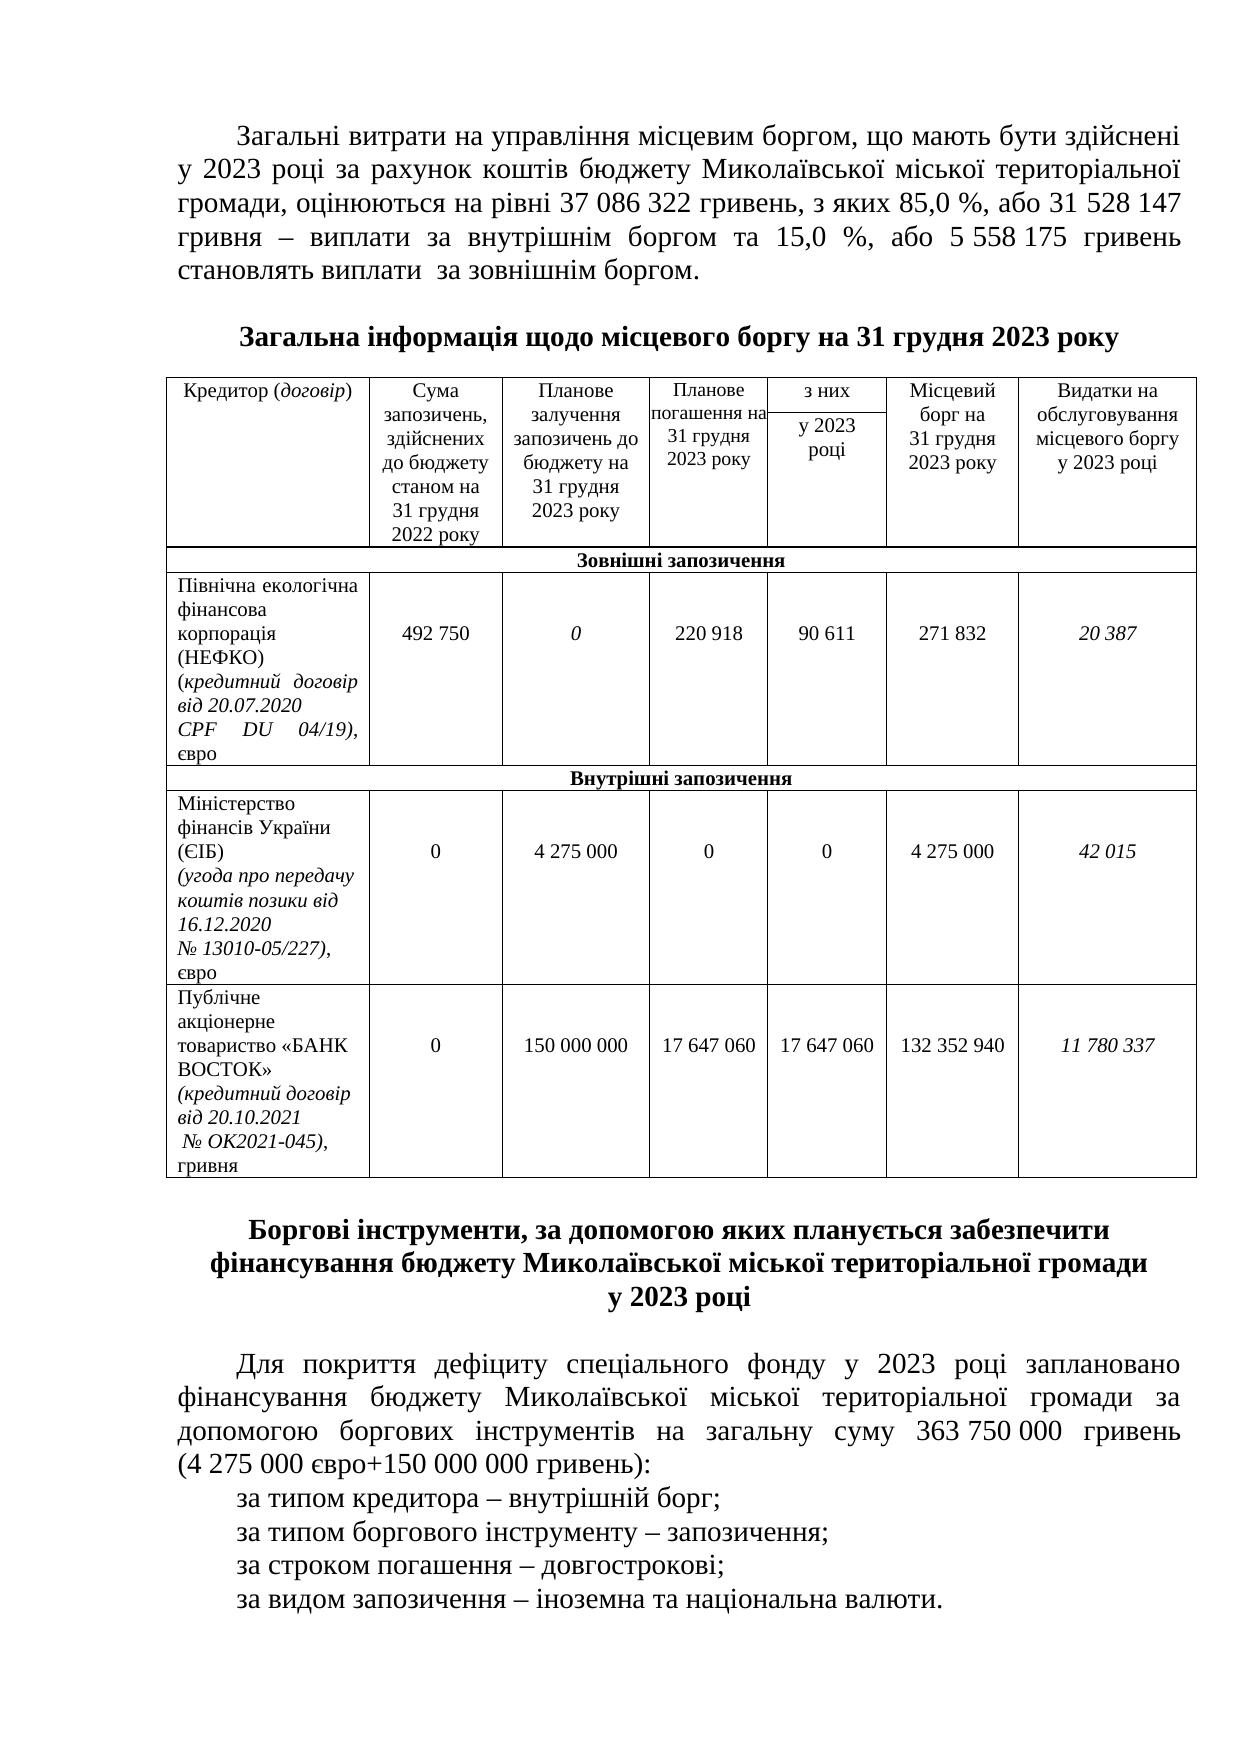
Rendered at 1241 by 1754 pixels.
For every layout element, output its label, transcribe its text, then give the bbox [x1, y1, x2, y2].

table_cell 0 [650, 791, 767, 984]
table_cell 492 750 [370, 573, 502, 765]
table_header з них [768, 378, 886, 412]
table_cell 220 918 [650, 573, 767, 765]
table_cell 11 780 337 [1019, 985, 1196, 1177]
table_cell 0 [370, 985, 502, 1177]
table_header Місцевий борг на 31 грудня 2023 року [887, 378, 1018, 546]
text Для покриття дефіциту спеціального фонду у 2023 році заплановано фінансування бюджету Миколаївської міської територіальної громади за допомогою боргових інструментів на загальну суму 363 750 000 гривень (4 275 000 євро+150 000 000 гривень): [177, 1346, 1181, 1480]
table_cell 271 832 [887, 573, 1018, 765]
text Загальна інформація щодо місцевого боргу на 31 грудня 2023 року [177, 319, 1181, 353]
table_cell 42 015 [1019, 791, 1196, 984]
text Боргові інструменти, за допомогою яких планується забезпечити фінансування бюджету Миколаївської міської територіальної громади [177, 1212, 1181, 1279]
text у 2023 році [177, 1279, 1181, 1312]
text Загальні витрати на управління місцевим боргом, що мають бути здійснені у 2023 році за рахунок коштів бюджету Миколаївської міської територіальної громади, оцінюються на рівні 37 086 322 гривень, з яких 85,0 %, або 31 528 147 гривня – виплати за внутрішнім боргом та 15,0 %, або 5 558 175 гривень становлять виплати за зовнішнім боргом. [177, 118, 1181, 286]
text за типом боргового інструменту – запозичення; [177, 1514, 1181, 1547]
table_cell Публічне акціонерне товариство «БАНК ВОСТОК» (кредитний договір від 20.10.2021 № ОК2021-045), гривня [167, 985, 369, 1177]
table_cell Міністерство фінансів України (ЄІБ) (угода про передачу коштів позики від 16.12.2020 № 13010-05/227), євро [167, 791, 369, 984]
table_cell 4 275 000 [503, 791, 649, 984]
table_header Сума запозичень, здійснених до бюджету станом на 31 грудня 2022 року [370, 378, 502, 546]
table_cell Внутрішні запозичення [167, 766, 1196, 790]
table_cell 0 [370, 791, 502, 984]
table_cell у 2023 році [768, 413, 886, 546]
table_cell Північна екологічна фінансова корпорація (НЕФКО) (кредитний договір від 20.07.2020 CPF DU 04/19), євро [167, 573, 369, 765]
text за типом кредитора – внутрішній борг; [177, 1480, 1181, 1514]
table_header Планове погашення на 31 грудня 2023 року [650, 378, 767, 546]
table_cell 17 647 060 [768, 985, 886, 1177]
text за строком погашення – довгострокові; [177, 1547, 1181, 1581]
table_cell 90 611 [768, 573, 886, 765]
table_cell 0 [503, 573, 649, 765]
table_header Кредитор (договір) [167, 378, 369, 546]
text за видом запозичення – іноземна та національна валюти. [177, 1581, 1181, 1614]
table_cell 20 387 [1019, 573, 1196, 765]
table_cell 132 352 940 [887, 985, 1018, 1177]
table_cell 4 275 000 [887, 791, 1018, 984]
table_cell 0 [768, 791, 886, 984]
table_cell Зовнішні запозичення [167, 548, 1196, 572]
table_cell 17 647 060 [650, 985, 767, 1177]
table_header Планове залучення запозичень до бюджету на 31 грудня 2023 року [503, 378, 649, 546]
table_cell 150 000 000 [503, 985, 649, 1177]
table_header Видатки на обслуговування місцевого боргу у 2023 році [1019, 378, 1196, 546]
